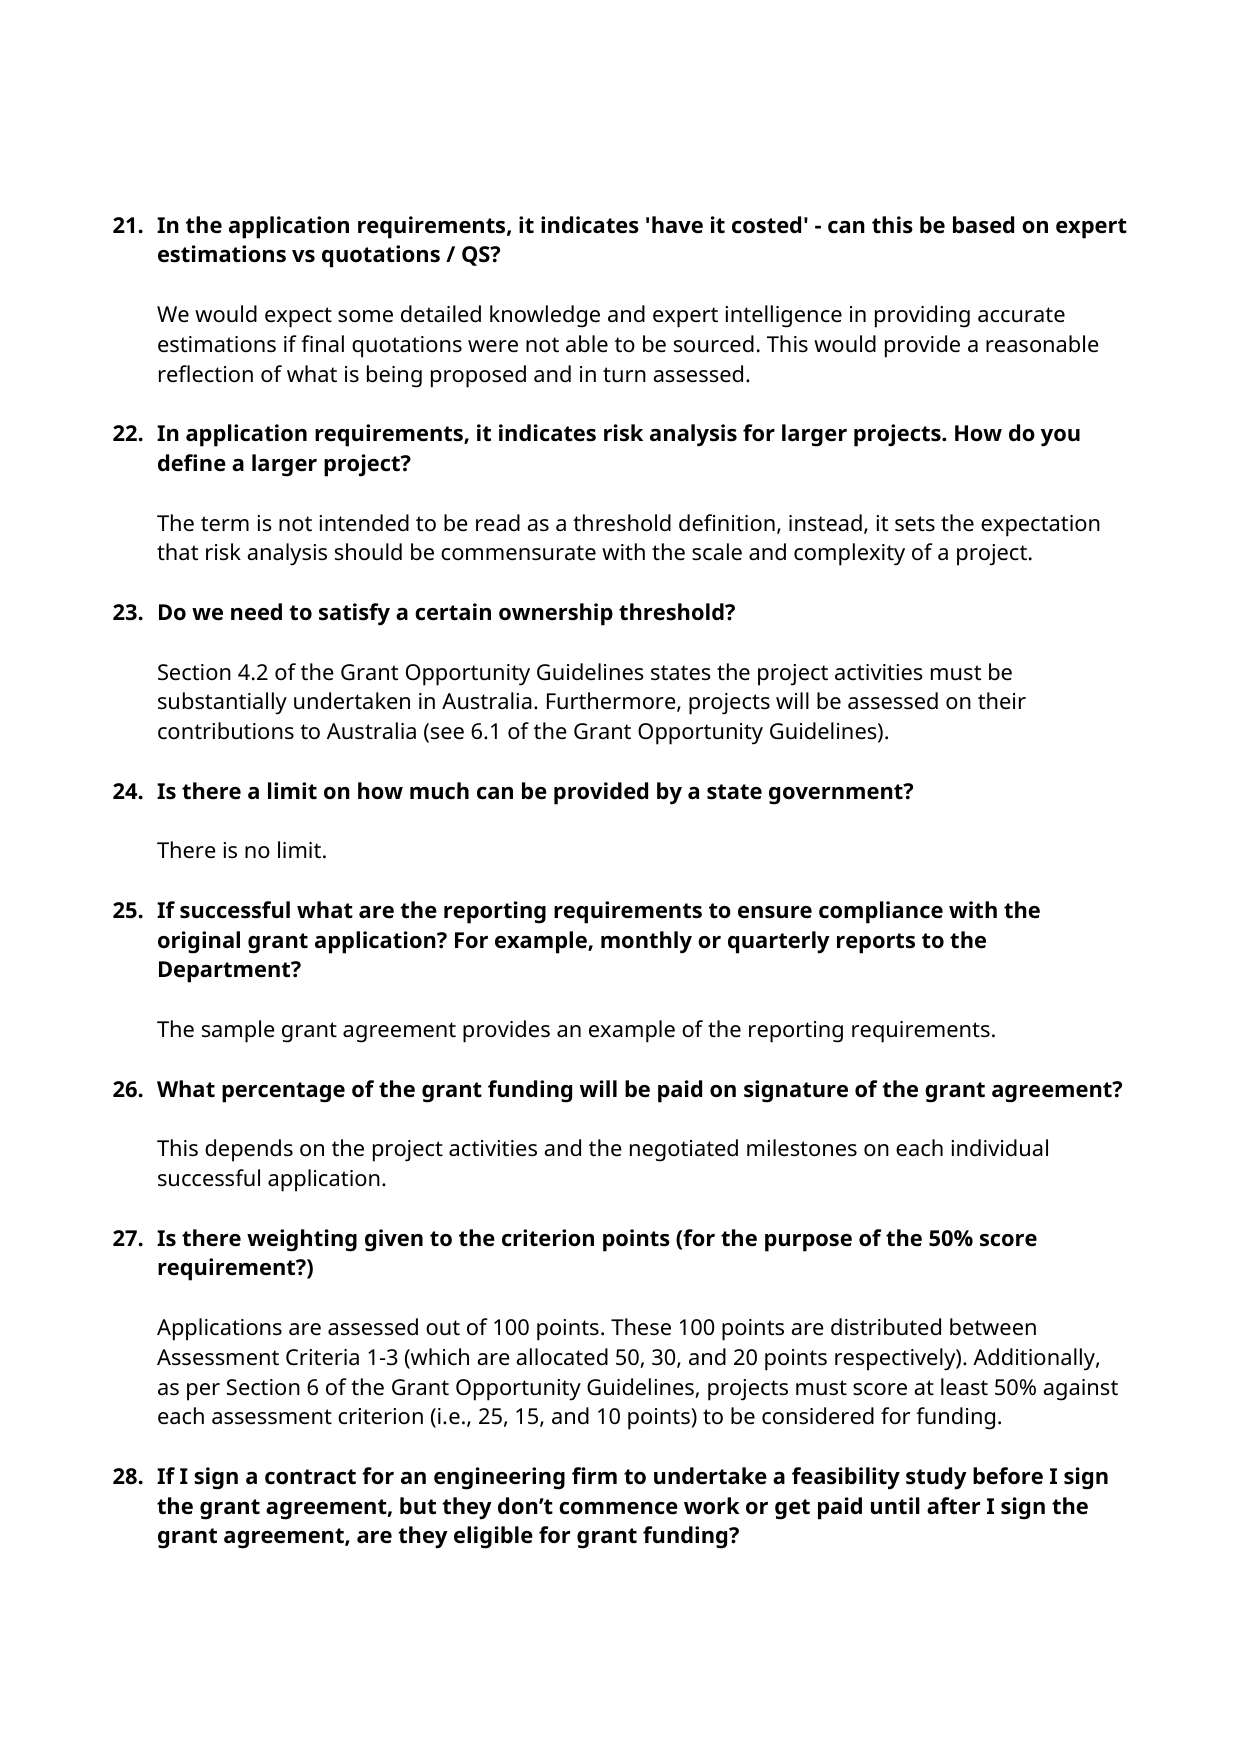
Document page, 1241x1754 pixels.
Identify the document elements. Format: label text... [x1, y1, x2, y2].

list If successful what are the reporting requirements to ensure compliance with the original grant application? For example, monthly or quarterly reports to the Department? [112, 895, 1128, 984]
list This depends on the project activities and the negotiated milestones on each individual successful application. [157, 1133, 1128, 1193]
list The sample grant agreement provides an example of the reporting requirements. [157, 1014, 1128, 1044]
text The term is not intended to be read as a threshold definition, instead, it sets the expectation that risk analysis should be commensurate with the scale and complexity of a project. [157, 507, 1128, 567]
list Is there a limit on how much can be provided by a state government? [112, 776, 1128, 805]
list Applications are assessed out of 100 points. These 100 points are distributed between Assessment Criteria 1-3 (which are allocated 50, 30, and 20 points respectively). Additionally, as per Section 6 of the Grant Opportunity Guidelines, projects must score at least 50% against each assessment criterion (i.e., 25, 15, and 10 points) to be considered for funding. [157, 1312, 1128, 1431]
list In application requirements, it indicates risk analysis for larger projects. How do you define a larger project? [112, 418, 1128, 478]
list Do we need to satisfy a certain ownership threshold? [112, 597, 1128, 627]
list If I sign a contract for an engineering firm to undertake a feasibility study before I sign the grant agreement, but they don’t commence work or get paid until after I sign the grant agreement, are they eligible for grant funding? [112, 1461, 1128, 1550]
list What percentage of the grant funding will be paid on signature of the grant agreement? [112, 1073, 1128, 1103]
list Is there weighting given to the criterion points (for the purpose of the 50% score requirement?) [112, 1222, 1128, 1282]
list There is no limit. [157, 835, 1128, 865]
list We would expect some detailed knowledge and expert intelligence in providing accurate estimations if final quotations were not able to be sourced. This would provide a reasonable reflection of what is being proposed and in turn assessed. [157, 299, 1128, 388]
text Section 4.2 of the Grant Opportunity Guidelines states the project activities must be substantially undertaken in Australia. Furthermore, projects will be assessed on their contributions to Australia (see 6.1 of the Grant Opportunity Guidelines). [157, 656, 1128, 746]
list In the application requirements, it indicates 'have it costed' - can this be based on expert estimations vs quotations / QS? [112, 209, 1128, 269]
